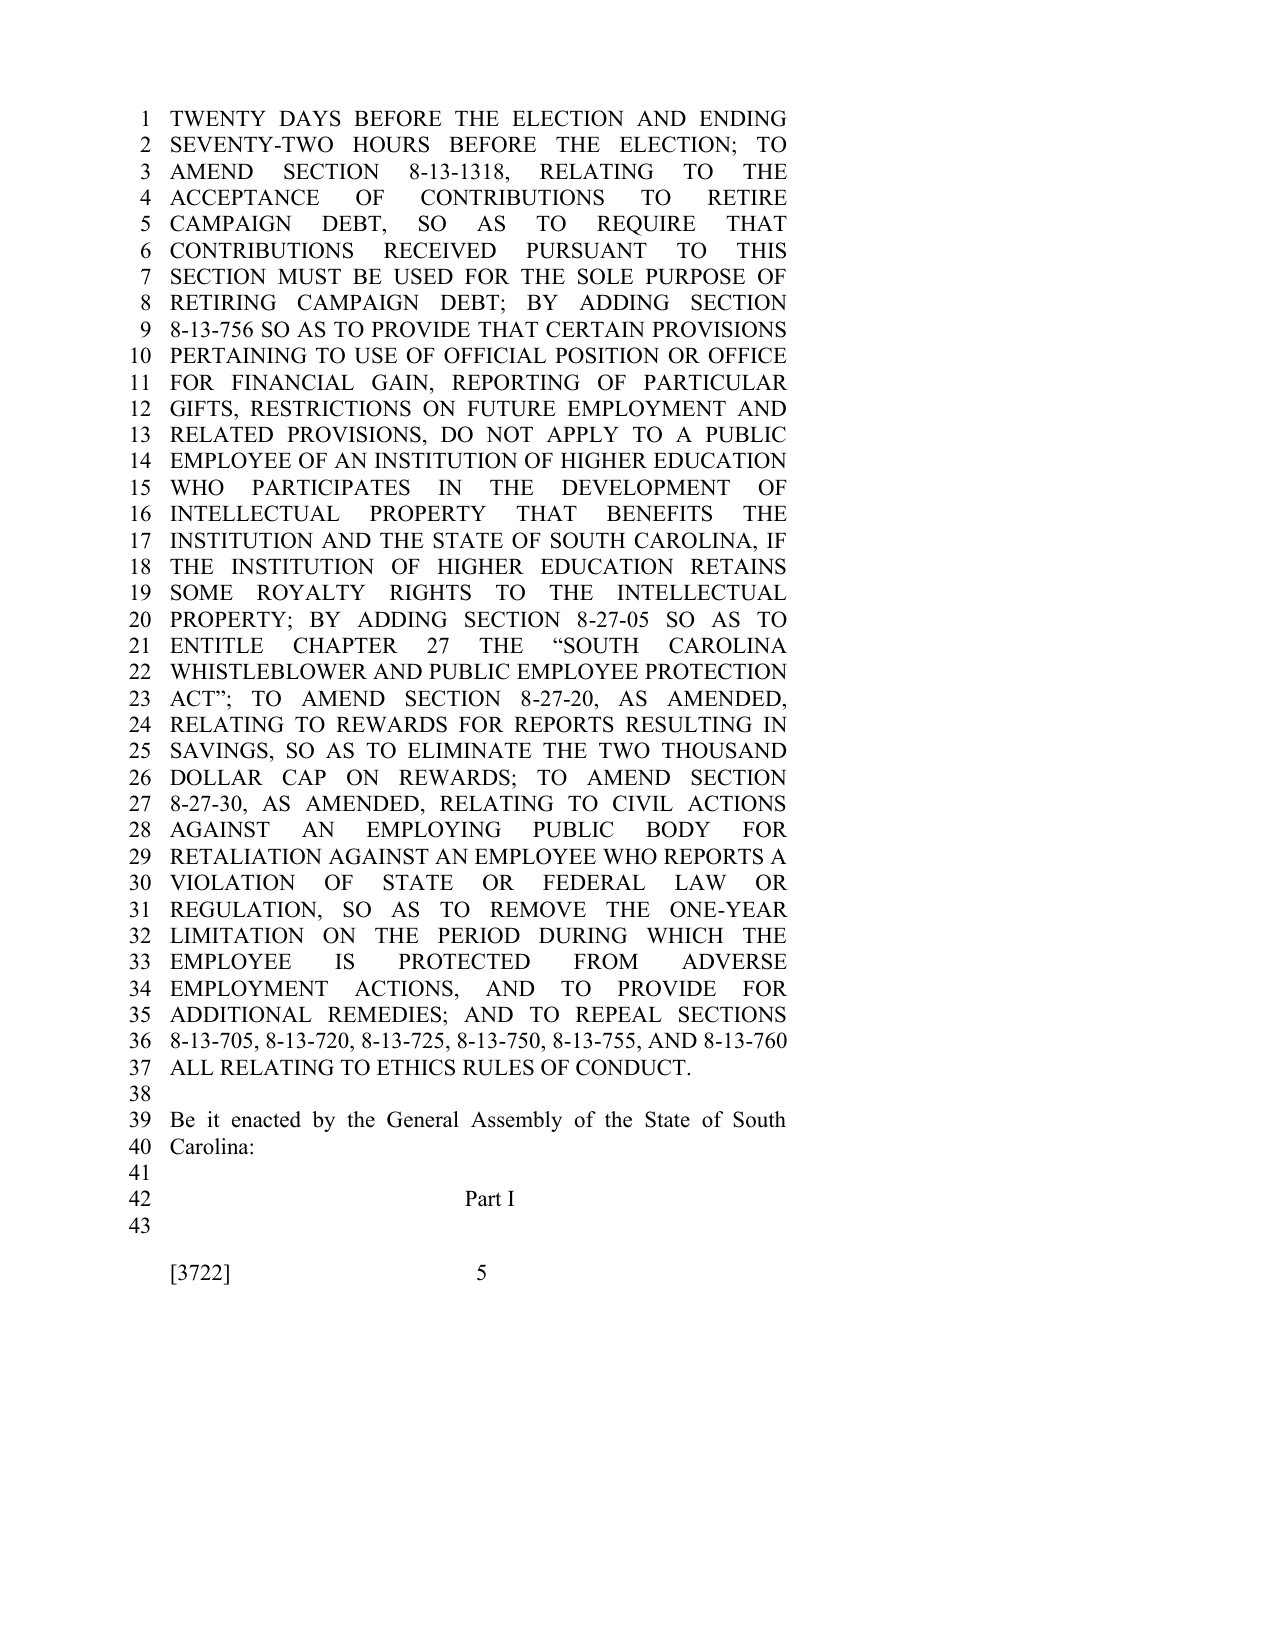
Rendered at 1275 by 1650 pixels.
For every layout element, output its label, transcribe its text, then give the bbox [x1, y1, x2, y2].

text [169, 105, 787, 1080]
text Part I [169, 1186, 787, 1212]
text Be it enacted by the General Assembly of the State of South Carolina: [169, 1106, 787, 1159]
